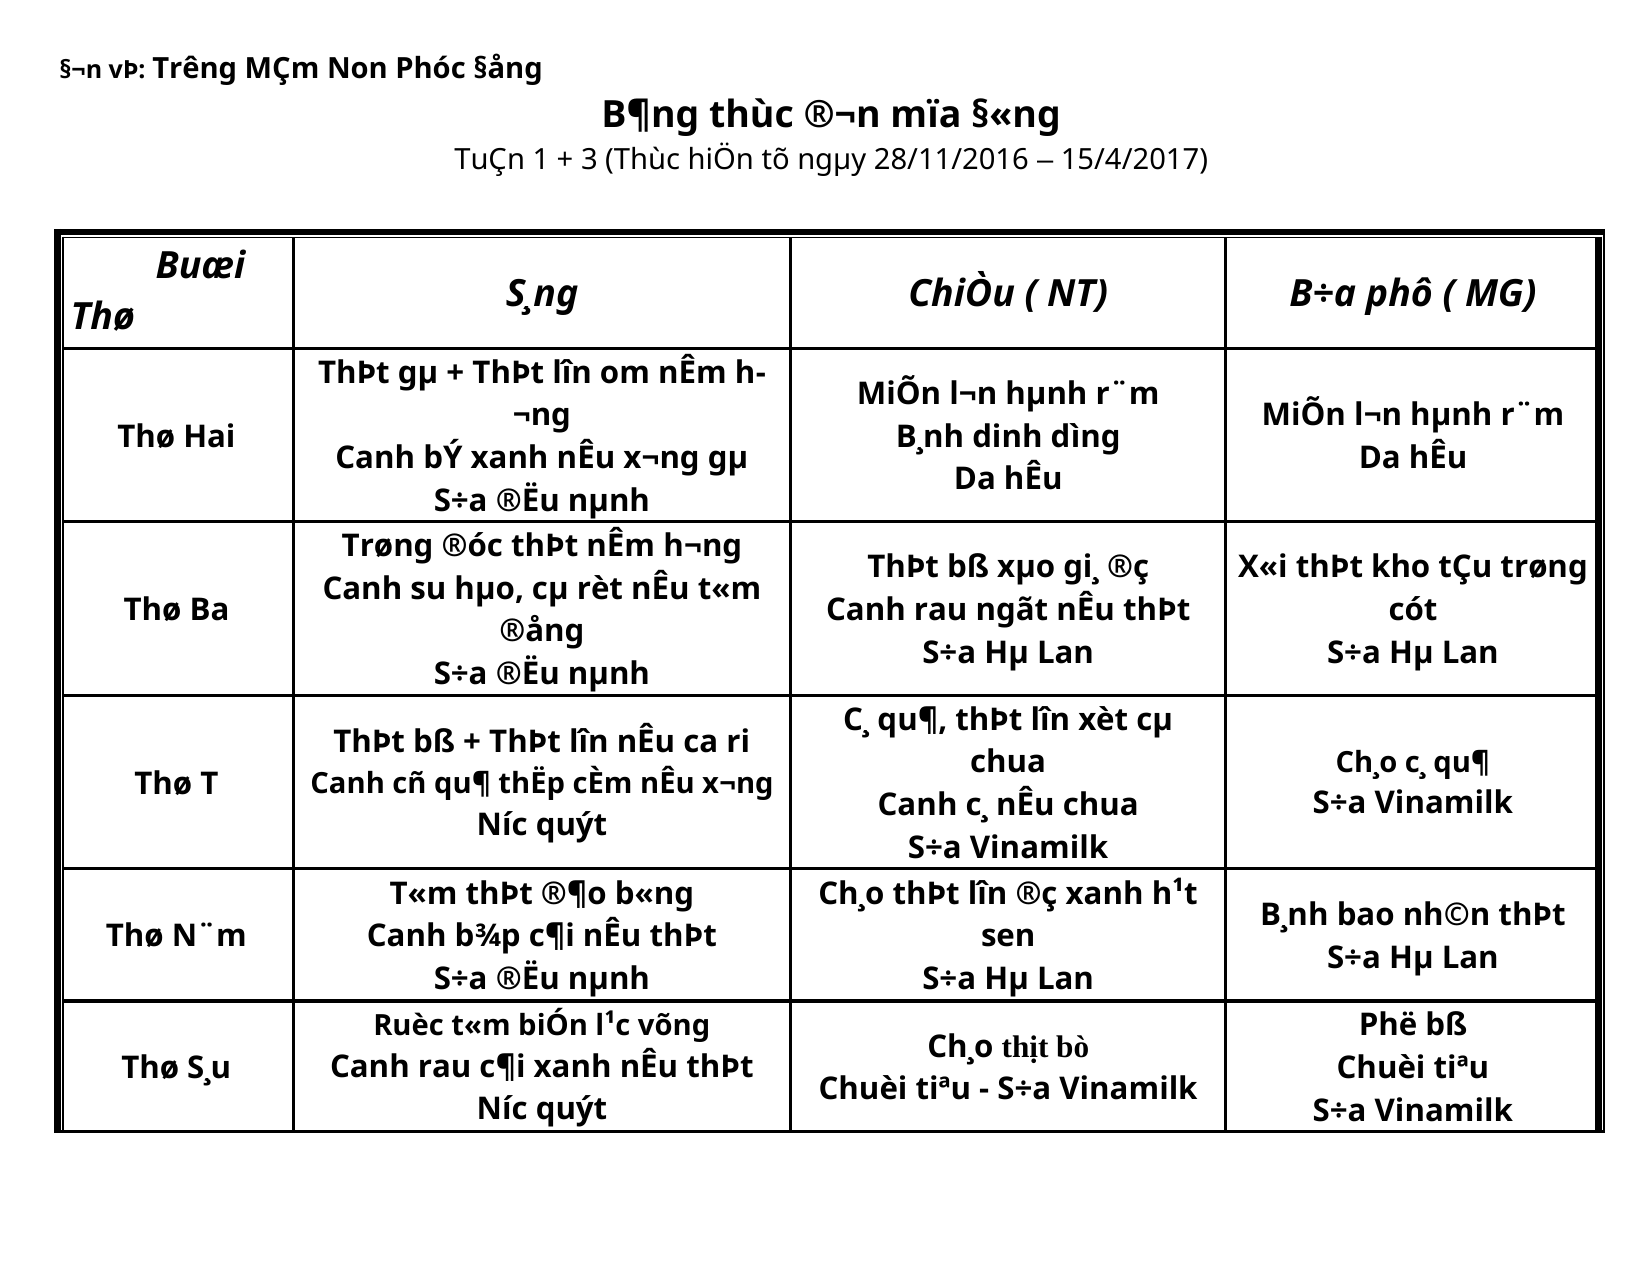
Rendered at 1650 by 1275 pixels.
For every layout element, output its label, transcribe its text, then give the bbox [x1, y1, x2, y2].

text B¶ng thùc ®¬n mïa §«ng [59, 87, 1603, 138]
table_cell Thø S¸u [64, 1003, 292, 1130]
table_cell C¸ qu¶, thÞt lîn xèt cµ chua Canh c¸ nÊu chua S÷a Vinamilk [792, 697, 1224, 867]
text TuÇn 1 + 3 (Thùc hiÖn tõ ngµy 28/11/2016 – 15/4/2017) [59, 138, 1603, 178]
table_cell Ch¸o thÞt lîn ®ç xanh h¹t sen S÷a Hµ Lan [792, 870, 1224, 999]
table_cell Thø T­ [64, 697, 292, 867]
table_cell Thø Hai [64, 350, 292, 520]
table_cell Ch¸o c¸ qu¶ S÷a Vinamilk [1227, 697, 1595, 867]
table_cell T«m thÞt ®¶o b«ng Canh b¾p c¶i nÊu thÞt S÷a ®Ëu nµnh [295, 870, 789, 999]
text §¬n vÞ: Tr­êng MÇm Non Phóc §ång [59, 47, 1603, 87]
table_header B÷a phô ( MG) [1227, 238, 1595, 347]
table_header ChiÒu ( NT) [792, 238, 1224, 347]
table_header S¸ng [295, 238, 789, 347]
table_cell ThÞt bß + ThÞt lîn nÊu ca ri Canh cñ qu¶ thËp cÈm nÊu x­¬ng N­íc quýt [295, 697, 789, 867]
table_cell Ruèc t«m biÓn l¹c võng Canh rau c¶i xanh nÊu thÞt N­íc quýt [295, 1003, 789, 1130]
table_cell MiÕn l­¬n hµnh r¨m B¸nh dinh d­ìng D­a hÊu [792, 350, 1224, 520]
table_cell X«i thÞt kho tÇu trøng cót S÷a Hµ Lan [1227, 523, 1595, 694]
table_cell Trøng ®óc thÞt nÊm h­¬ng Canh su hµo, cµ rèt nÊu t«m ®ång S÷a ®Ëu nµnh [295, 523, 789, 694]
table_cell ThÞt gµ + ThÞt lîn om nÊm h­¬ng Canh bÝ xanh nÊu x­¬ng gµ S÷a ®Ëu nµnh [295, 350, 789, 520]
table_cell ThÞt bß xµo gi¸ ®ç Canh rau ngãt nÊu thÞt S÷a Hµ Lan [792, 523, 1224, 694]
table_cell Thø N¨m [64, 870, 292, 999]
table_cell Thø Ba [64, 523, 292, 694]
table_cell Phë bß Chuèi tiªu S÷a Vinamilk [1227, 1003, 1595, 1130]
table_cell MiÕn l­¬n hµnh r¨m D­a hÊu [1227, 350, 1595, 520]
table_cell B¸nh bao nh©n thÞt S÷a Hµ Lan [1227, 870, 1595, 999]
table_header Buæi Thø [64, 238, 292, 347]
table_cell Ch¸o thịt bò Chuèi tiªu - S÷a Vinamilk [792, 1003, 1224, 1130]
